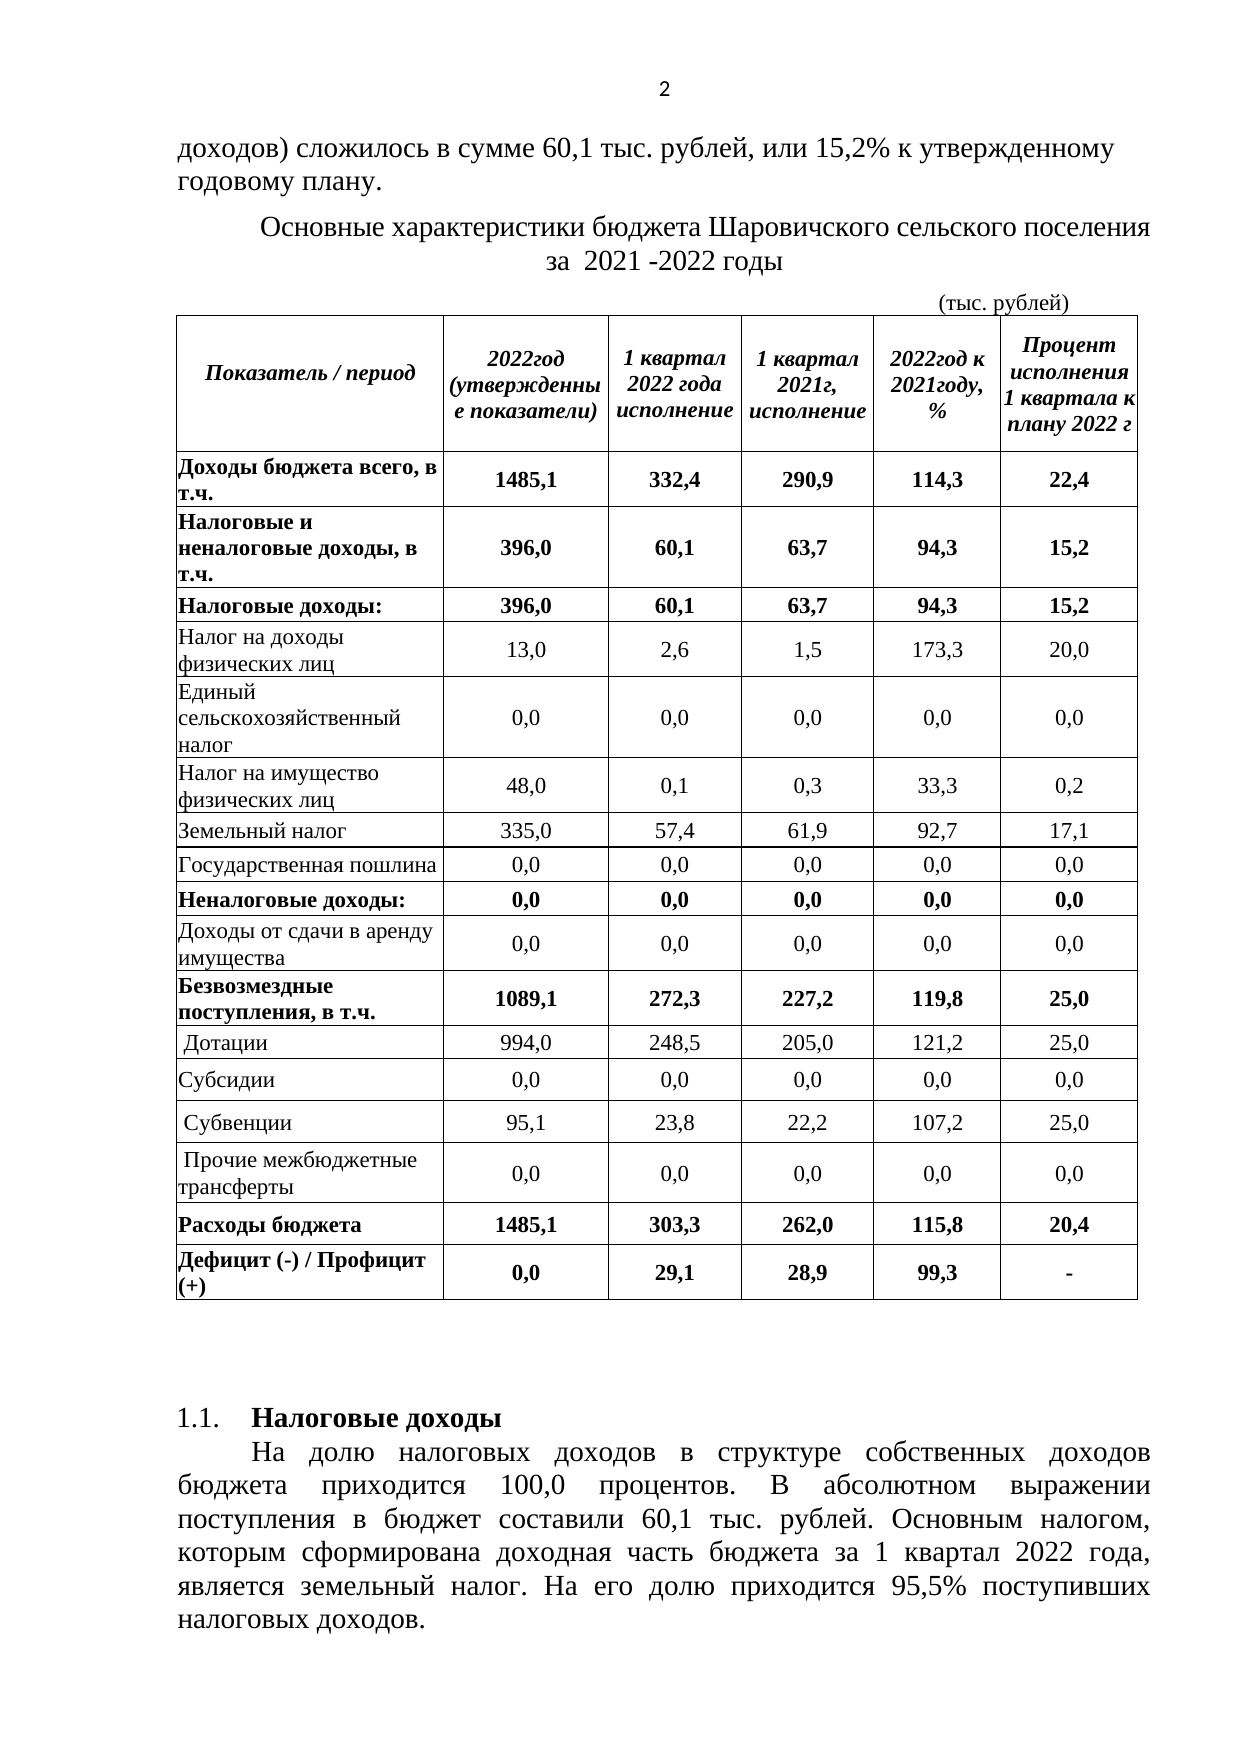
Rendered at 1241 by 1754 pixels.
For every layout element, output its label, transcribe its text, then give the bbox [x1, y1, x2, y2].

table_cell 396,0 [444, 507, 608, 587]
table_cell 0,2 [1001, 758, 1137, 812]
table_cell Налог на имущество физических лиц [177, 758, 443, 812]
table_cell Неналоговые доходы: [177, 882, 443, 915]
table_header 2022год (утвержденные показатели) [444, 316, 608, 451]
table_cell 60,1 [609, 507, 741, 587]
table_cell 63,7 [742, 507, 873, 587]
table_cell 15,2 [1001, 588, 1137, 621]
table_cell 119,8 [874, 971, 1000, 1025]
table_cell 0,0 [742, 1143, 873, 1202]
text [177, 130, 1152, 197]
table_cell 22,4 [1001, 452, 1137, 506]
table_cell 0,0 [444, 1059, 608, 1100]
table_cell 0,0 [1001, 677, 1137, 757]
table_cell 92,7 [874, 813, 1000, 846]
table_cell 15,2 [1001, 507, 1137, 587]
table_cell 0,0 [444, 916, 608, 970]
table_cell 0,0 [742, 1059, 873, 1100]
table_cell 115,8 [874, 1203, 1000, 1244]
table_header 2022год к 2021году, % [874, 316, 1000, 451]
table_cell 227,2 [742, 971, 873, 1025]
table_cell 335,0 [444, 813, 608, 846]
table_cell 0,0 [742, 677, 873, 757]
list Налоговые доходы [176, 1400, 1152, 1434]
table_cell 0,0 [874, 848, 1000, 881]
table_header 1 квартал 2021г, исполнение [742, 316, 873, 451]
table_cell 262,0 [742, 1203, 873, 1244]
table_cell 1089,1 [444, 971, 608, 1025]
table_cell 173,3 [874, 622, 1000, 676]
table_cell 396,0 [444, 588, 608, 621]
table_cell 63,7 [742, 588, 873, 621]
text (тыс. рублей) [177, 289, 1152, 315]
table_cell 0,0 [1001, 882, 1137, 915]
table_cell 25,0 [1001, 1101, 1137, 1142]
table_cell 290,9 [742, 452, 873, 506]
table_cell 272,3 [609, 971, 741, 1025]
table_header 1 квартал 2022 года исполнение [609, 316, 741, 451]
table_cell 25,0 [1001, 971, 1137, 1025]
table_cell 0,0 [742, 882, 873, 915]
table_cell 48,0 [444, 758, 608, 812]
table_cell Доходы бюджета всего, в т.ч. [177, 452, 443, 506]
table_cell - [1001, 1245, 1137, 1299]
table_cell 332,4 [609, 452, 741, 506]
table_cell Безвозмездные поступления, в т.ч. [177, 971, 443, 1025]
table_cell 0,0 [609, 677, 741, 757]
text На долю налоговых доходов в структуре собственных доходов бюджета приходится 100,0 процентов. В абсолютном выражении поступления в бюджет составили 60,1 тыс. рублей. Основным налогом, которым сформирована доходная часть бюджета за 1 квартал 2022 года, является земельный налог. На его долю приходится 95,5% поступивших налоговых доходов. [177, 1434, 1152, 1635]
table_cell 23,8 [609, 1101, 741, 1142]
table_cell 0,3 [742, 758, 873, 812]
table_cell 0,0 [609, 1143, 741, 1202]
table_cell 20,4 [1001, 1203, 1137, 1244]
table_header Процент исполнения 1 квартала к плану 2022 г [1001, 316, 1137, 451]
table_cell Государственная пошлина [177, 848, 443, 881]
table_cell 0,1 [609, 758, 741, 812]
table_cell 994,0 [444, 1026, 608, 1057]
table_cell 0,0 [444, 1143, 608, 1202]
table_cell 28,9 [742, 1245, 873, 1299]
table_cell 0,0 [874, 677, 1000, 757]
table_cell 0,0 [609, 916, 741, 970]
table_cell 0,0 [609, 882, 741, 915]
table_cell 0,0 [1001, 1143, 1137, 1202]
table_cell 20,0 [1001, 622, 1137, 676]
table_cell 1,5 [742, 622, 873, 676]
table_cell Единый сельскохозяйственный налог [177, 677, 443, 757]
table_cell 248,5 [609, 1026, 741, 1057]
text Основные характеристики бюджета Шаровичского сельского поселения за 2021 -2022 годы [177, 209, 1152, 277]
table_cell 205,0 [742, 1026, 873, 1057]
table_cell 94,3 [874, 588, 1000, 621]
table_cell 29,1 [609, 1245, 741, 1299]
table_cell 60,1 [609, 588, 741, 621]
table_cell 61,9 [742, 813, 873, 846]
table_cell Расходы бюджета [177, 1203, 443, 1244]
table_cell 0,0 [444, 848, 608, 881]
table_cell 2,6 [609, 622, 741, 676]
table_cell 94,3 [874, 507, 1000, 587]
table_cell 25,0 [1001, 1026, 1137, 1057]
table_cell 0,0 [609, 1059, 741, 1100]
table_cell 95,1 [444, 1101, 608, 1142]
table_cell 1485,1 [444, 452, 608, 506]
table_cell 0,0 [444, 677, 608, 757]
table_cell Дефицит (-) / Профицит (+) [177, 1245, 443, 1299]
table_cell 0,0 [1001, 1059, 1137, 1100]
table_header Показатель / период [177, 316, 443, 451]
table_cell 22,2 [742, 1101, 873, 1142]
table_cell 33,3 [874, 758, 1000, 812]
table_cell 0,0 [742, 848, 873, 881]
table_cell 0,0 [874, 1059, 1000, 1100]
table_cell 0,0 [1001, 916, 1137, 970]
table_cell 114,3 [874, 452, 1000, 506]
table_cell Налог на доходы физических лиц [177, 622, 443, 676]
table_cell 0,0 [444, 1245, 608, 1299]
table_cell 1485,1 [444, 1203, 608, 1244]
table_cell 57,4 [609, 813, 741, 846]
table_cell 99,3 [874, 1245, 1000, 1299]
table_cell 0,0 [874, 1143, 1000, 1202]
table_cell 0,0 [444, 882, 608, 915]
table_cell 0,0 [609, 848, 741, 881]
table_cell Налоговые и неналоговые доходы, в т.ч. [177, 507, 443, 587]
table_cell Доходы от сдачи в аренду имущества [177, 916, 443, 970]
table_cell 0,0 [1001, 848, 1137, 881]
table_cell Налоговые доходы: [177, 588, 443, 621]
table_cell Прочие межбюджетные трансферты [177, 1143, 443, 1202]
table_cell 17,1 [1001, 813, 1137, 846]
table_cell 0,0 [874, 916, 1000, 970]
table_cell Дотации [177, 1026, 443, 1057]
table_cell 303,3 [609, 1203, 741, 1244]
table_cell 13,0 [444, 622, 608, 676]
table_cell 107,2 [874, 1101, 1000, 1142]
table_cell Субвенции [177, 1101, 443, 1142]
table_cell Субсидии [177, 1059, 443, 1100]
table_cell 121,2 [874, 1026, 1000, 1057]
table_cell 0,0 [742, 916, 873, 970]
table_cell 0,0 [874, 882, 1000, 915]
table_cell Земельный налог [177, 813, 443, 846]
